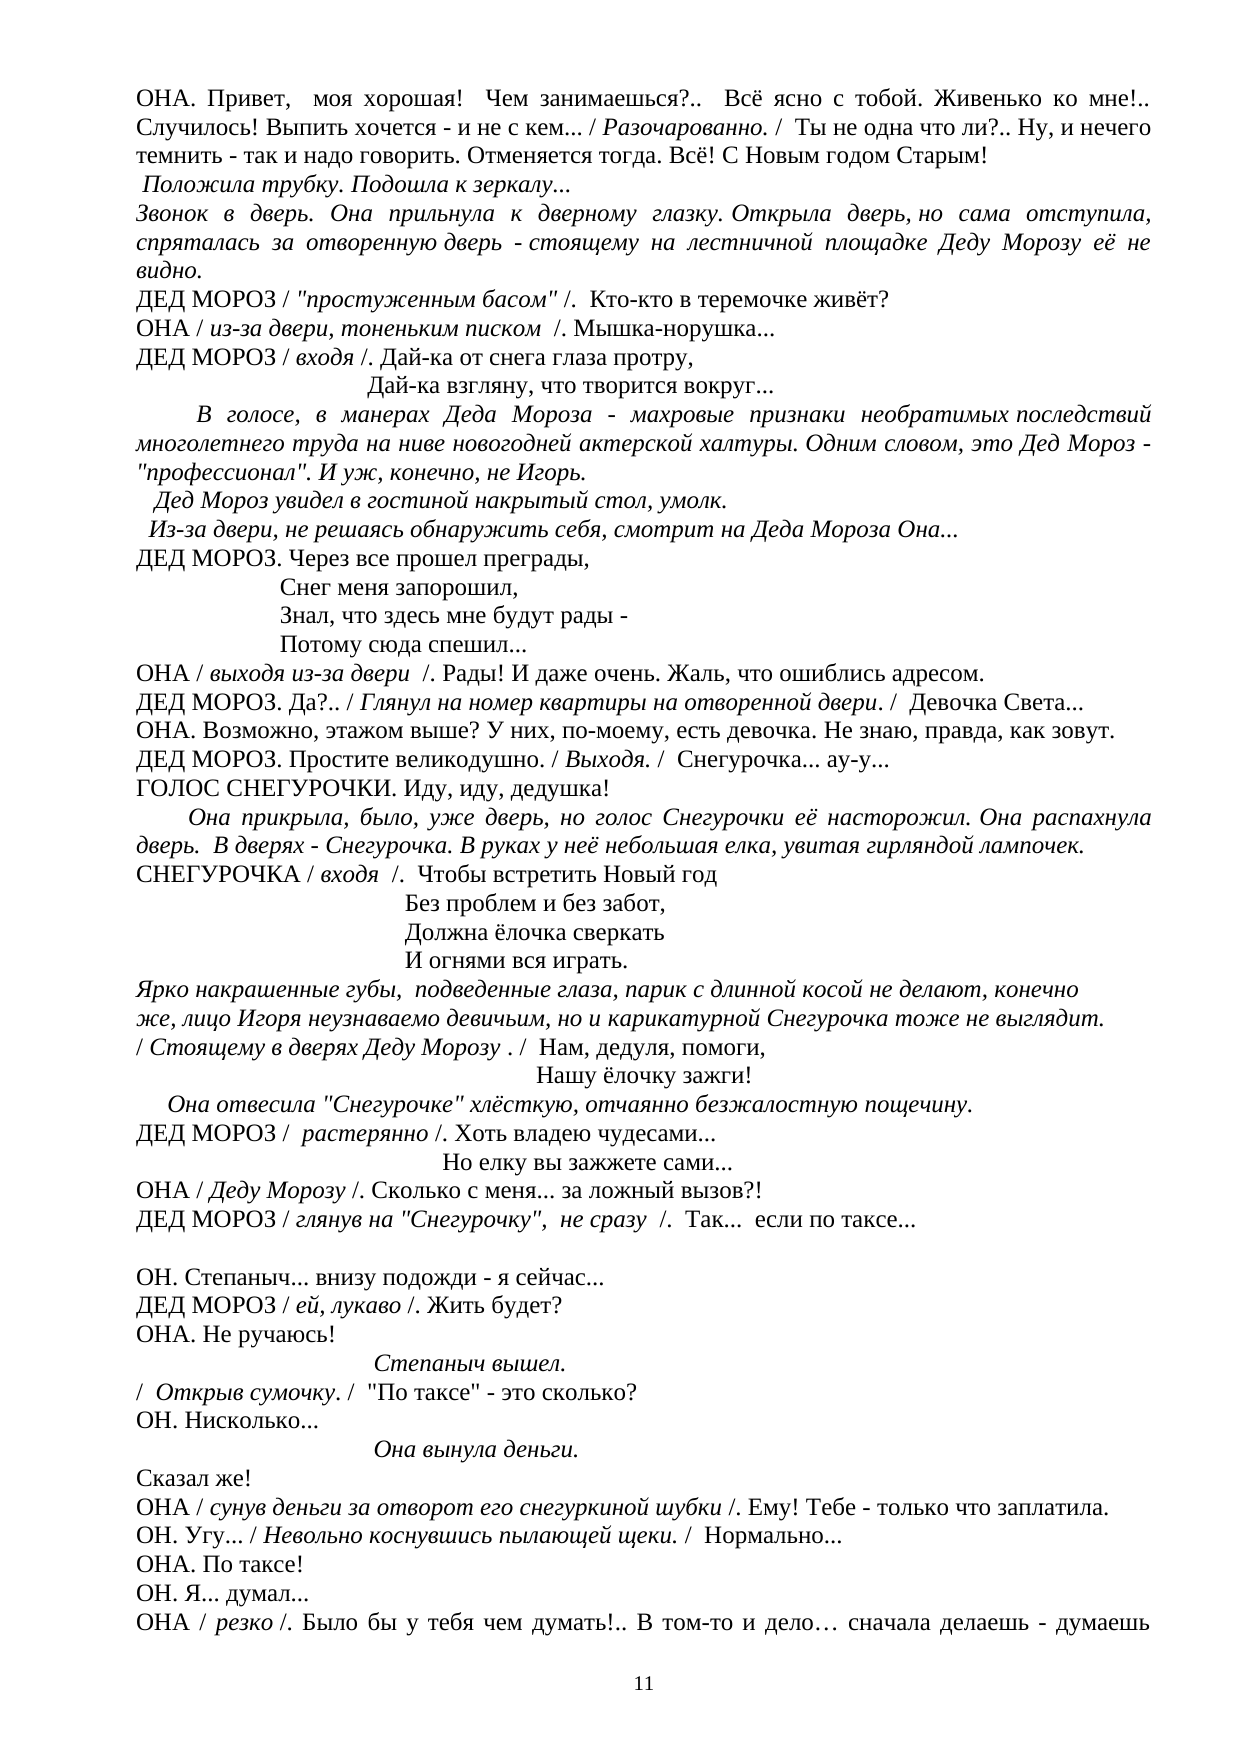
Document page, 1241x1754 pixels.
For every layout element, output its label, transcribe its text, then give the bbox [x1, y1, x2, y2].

text Должна ёлочка сверкать [136, 917, 1152, 946]
text же, лицо Игоря неузнаваемо девичьим, но и карикатурной Снегурочка тоже не выглядит. [136, 1003, 1152, 1032]
text ОН. Степаныч... внизу подожди - я сейчас... [136, 1262, 1152, 1291]
text Она вынула деньги. [136, 1434, 1152, 1463]
text ДЕД МОРОЗ. Через все прошел преграды, [136, 543, 1152, 572]
text ДЕД МОРОЗ. Да?.. / Глянул на номер квартиры на отворенной двери. / Девочка Света... [136, 687, 1152, 716]
text СНЕГУРОЧКА / входя /. Чтобы встретить Новый год [136, 859, 1152, 888]
text ОНА / Деду Морозу /. Сколько с меня... за ложный вызов?! [136, 1176, 1152, 1204]
text Из-за двери, не решаясь обнаружить себя, смотрит на Деда Мороза Она... [136, 514, 1152, 543]
text / Стоящему в дверях Деду Морозу . / Нам, дедуля, помоги, [136, 1032, 1152, 1061]
text ОНА. Не ручаюсь! [136, 1319, 1152, 1348]
text ДЕД МОРОЗ. Простите великодушно. / Выходя. / Снегурочка... ау-у... [136, 744, 1152, 773]
text ОН. Я... думал... [136, 1578, 1152, 1607]
text ГОЛОС СНЕГУРОЧКИ. Иду, иду, дедушка! [136, 773, 1152, 802]
text Потому сюда спешил... [136, 629, 1152, 658]
text Степаныч вышел. [136, 1348, 1152, 1377]
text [136, 1607, 1152, 1636]
text Ярко накрашенные губы, подведенные глаза, парик с длинной косой не делают, конечно [136, 974, 1152, 1003]
text ДЕД МОРОЗ / ей, лукаво /. Жить будет? [136, 1291, 1152, 1319]
text ОНА / сунув деньги за отворот его снегуркиной шубки /. Ему! Тебе - только что заплатила. [136, 1492, 1152, 1521]
text В голосе, в манерах Деда Мороза - махровые признаки необратимых последствий многолетнего труда на ниве новогодней актерской халтуры. Одним словом, это Дед Мороз - "профессионал". И уж, конечно, не Игорь. [136, 399, 1152, 486]
text Сказал же! [136, 1463, 1152, 1492]
text Снег меня запорошил, [136, 572, 1152, 601]
text Она прикрыла, было, уже дверь, но голос Снегурочки её насторожил. Она распахнула дверь. В дверях - Снегурочка. В руках у неё небольшая елка, увитая гирляндой лампочек. [136, 802, 1152, 859]
text Звонок в дверь. Она прильнула к дверному глазку. Открыла дверь, но сама отступила, спряталась за отворенную дверь - стоящему на лестничной площадке Деду Морозу её не видно. [136, 198, 1152, 284]
text Дед Мороз увидел в гостиной накрытый стол, умолк. [136, 486, 1152, 514]
text ОНА. По таксе! [136, 1549, 1152, 1578]
text ОНА / из-за двери, тоненьким писком /. Мышка-норушка... [136, 313, 1152, 342]
text ДЕД МОРОЗ / растерянно /. Хоть владею чудесами... [136, 1118, 1152, 1147]
text Без проблем и без забот, [136, 888, 1152, 917]
text Положила трубку. Подошла к зеркалу... [136, 169, 1152, 198]
text Знал, что здесь мне будут рады - [136, 601, 1152, 629]
text ДЕД МОРОЗ / входя /. Дай-ка от снега глаза протру, [136, 342, 1152, 371]
text ОНА. Привет, моя хорошая! Чем занимаешься?.. Всё ясно с тобой. Живенько ко мне!.. Случилось! Выпить хочется - и не с кем... / Разочарованно. / Ты не одна что ли?.. Ну, и нечего темнить - так и надо говорить. Отменяется тогда. Всё! С Новым годом Старым! [136, 83, 1152, 169]
text ОНА. Возможно, этажом выше? У них, по-моему, есть девочка. Не знаю, правда, как зовут. [136, 716, 1152, 744]
text ОН. Угу... / Невольно коснувшись пылающей щеки. / Нормально... [136, 1521, 1152, 1549]
text ОН. Нисколько... [136, 1406, 1152, 1434]
text ОНА / выходя из-за двери /. Рады! И даже очень. Жаль, что ошиблись адресом. [136, 658, 1152, 687]
text Она отвесила "Снегурочке" хлёсткую, отчаянно безжалостную пощечину. [136, 1089, 1152, 1118]
text / Открыв сумочку. / "По таксе" - это сколько? [136, 1377, 1152, 1406]
text ДЕД МОРОЗ / "простуженным басом" /. Кто-кто в теремочке живёт? [136, 284, 1152, 313]
text Нашу ёлочку зажги! [136, 1061, 1152, 1089]
text ДЕД МОРОЗ / глянув на "Снегурочку", не сразу /. Так... если по таксе... [136, 1204, 1152, 1233]
text И огнями вся играть. [136, 946, 1152, 974]
text Но елку вы зажжете сами... [136, 1147, 1152, 1176]
text Дай-ка взгляну, что творится вокруг... [136, 371, 1152, 399]
